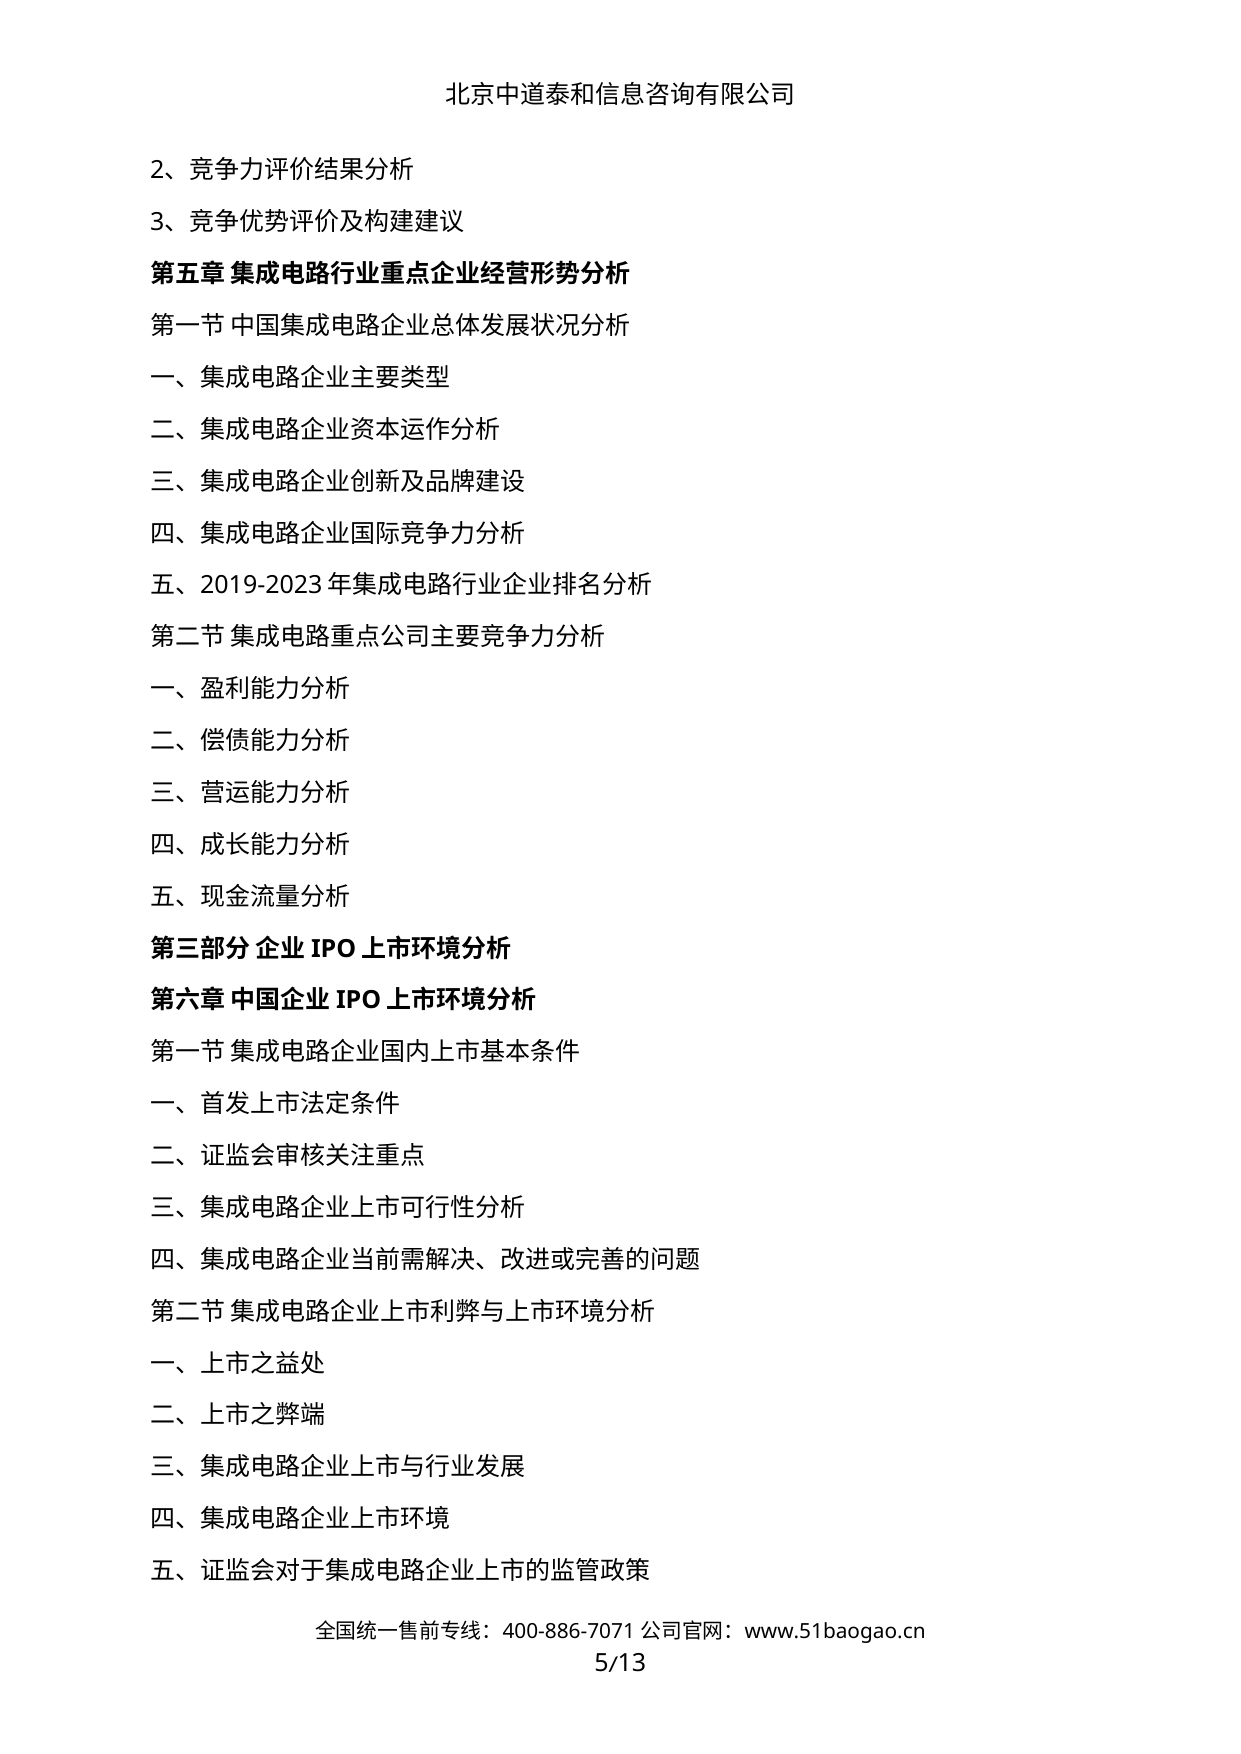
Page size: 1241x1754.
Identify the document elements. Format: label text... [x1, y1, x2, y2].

text 第六章 中国企业IPO上市环境分析 [150, 980, 1090, 1016]
text 2、竞争力评价结果分析 [150, 150, 1090, 186]
text 第一节 中国集成电路企业总体发展状况分析 [150, 306, 1090, 342]
text 一、首发上市法定条件 [150, 1084, 1090, 1120]
text 第三部分 企业IPO上市环境分析 [150, 928, 1090, 964]
text 一、盈利能力分析 [150, 669, 1090, 705]
text 三、集成电路企业创新及品牌建设 [150, 461, 1090, 497]
text 二、集成电路企业资本运作分析 [150, 409, 1090, 446]
text 二、偿债能力分析 [150, 721, 1090, 757]
text 二、证监会审核关注重点 [150, 1136, 1090, 1172]
text 一、上市之益处 [150, 1343, 1090, 1379]
text 五、现金流量分析 [150, 876, 1090, 912]
text 第一节 集成电路企业国内上市基本条件 [150, 1032, 1090, 1068]
text 五、2019-2023年集成电路行业企业排名分析 [150, 565, 1090, 601]
text 四、集成电路企业国际竞争力分析 [150, 513, 1090, 549]
text 3、竞争优势评价及构建建议 [150, 202, 1090, 238]
text 四、成长能力分析 [150, 824, 1090, 861]
text 五、证监会对于集成电路企业上市的监管政策 [150, 1551, 1090, 1587]
text 四、集成电路企业上市环境 [150, 1499, 1090, 1535]
text 三、集成电路企业上市与行业发展 [150, 1447, 1090, 1483]
text 第五章 集成电路行业重点企业经营形势分析 [150, 254, 1090, 290]
text 第二节 集成电路企业上市利弊与上市环境分析 [150, 1291, 1090, 1327]
text 三、集成电路企业上市可行性分析 [150, 1187, 1090, 1224]
text 第二节 集成电路重点公司主要竞争力分析 [150, 617, 1090, 653]
text 二、上市之弊端 [150, 1395, 1090, 1431]
text 三、营运能力分析 [150, 772, 1090, 809]
text 四、集成电路企业当前需解决、改进或完善的问题 [150, 1239, 1090, 1276]
text 一、集成电路企业主要类型 [150, 357, 1090, 394]
